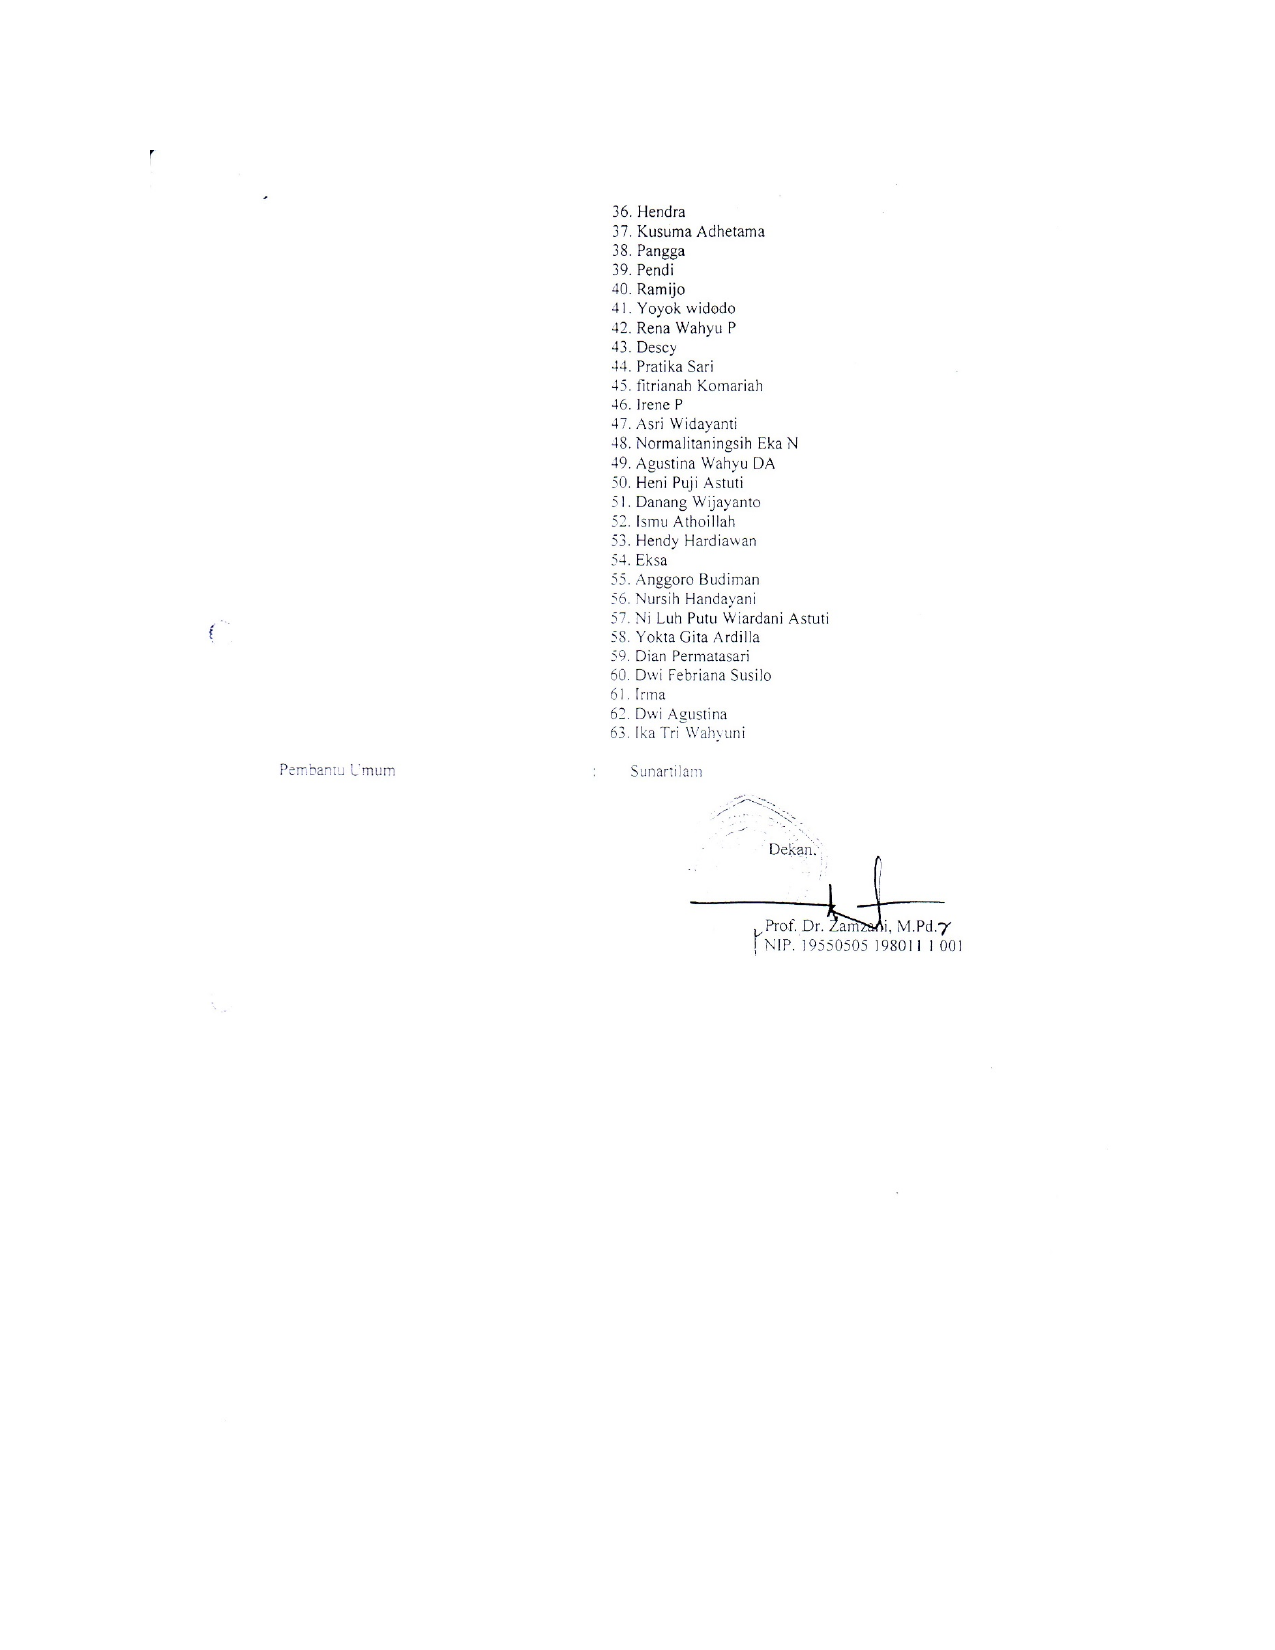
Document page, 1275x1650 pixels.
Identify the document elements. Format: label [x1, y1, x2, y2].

picture [150, 150, 1125, 1494]
